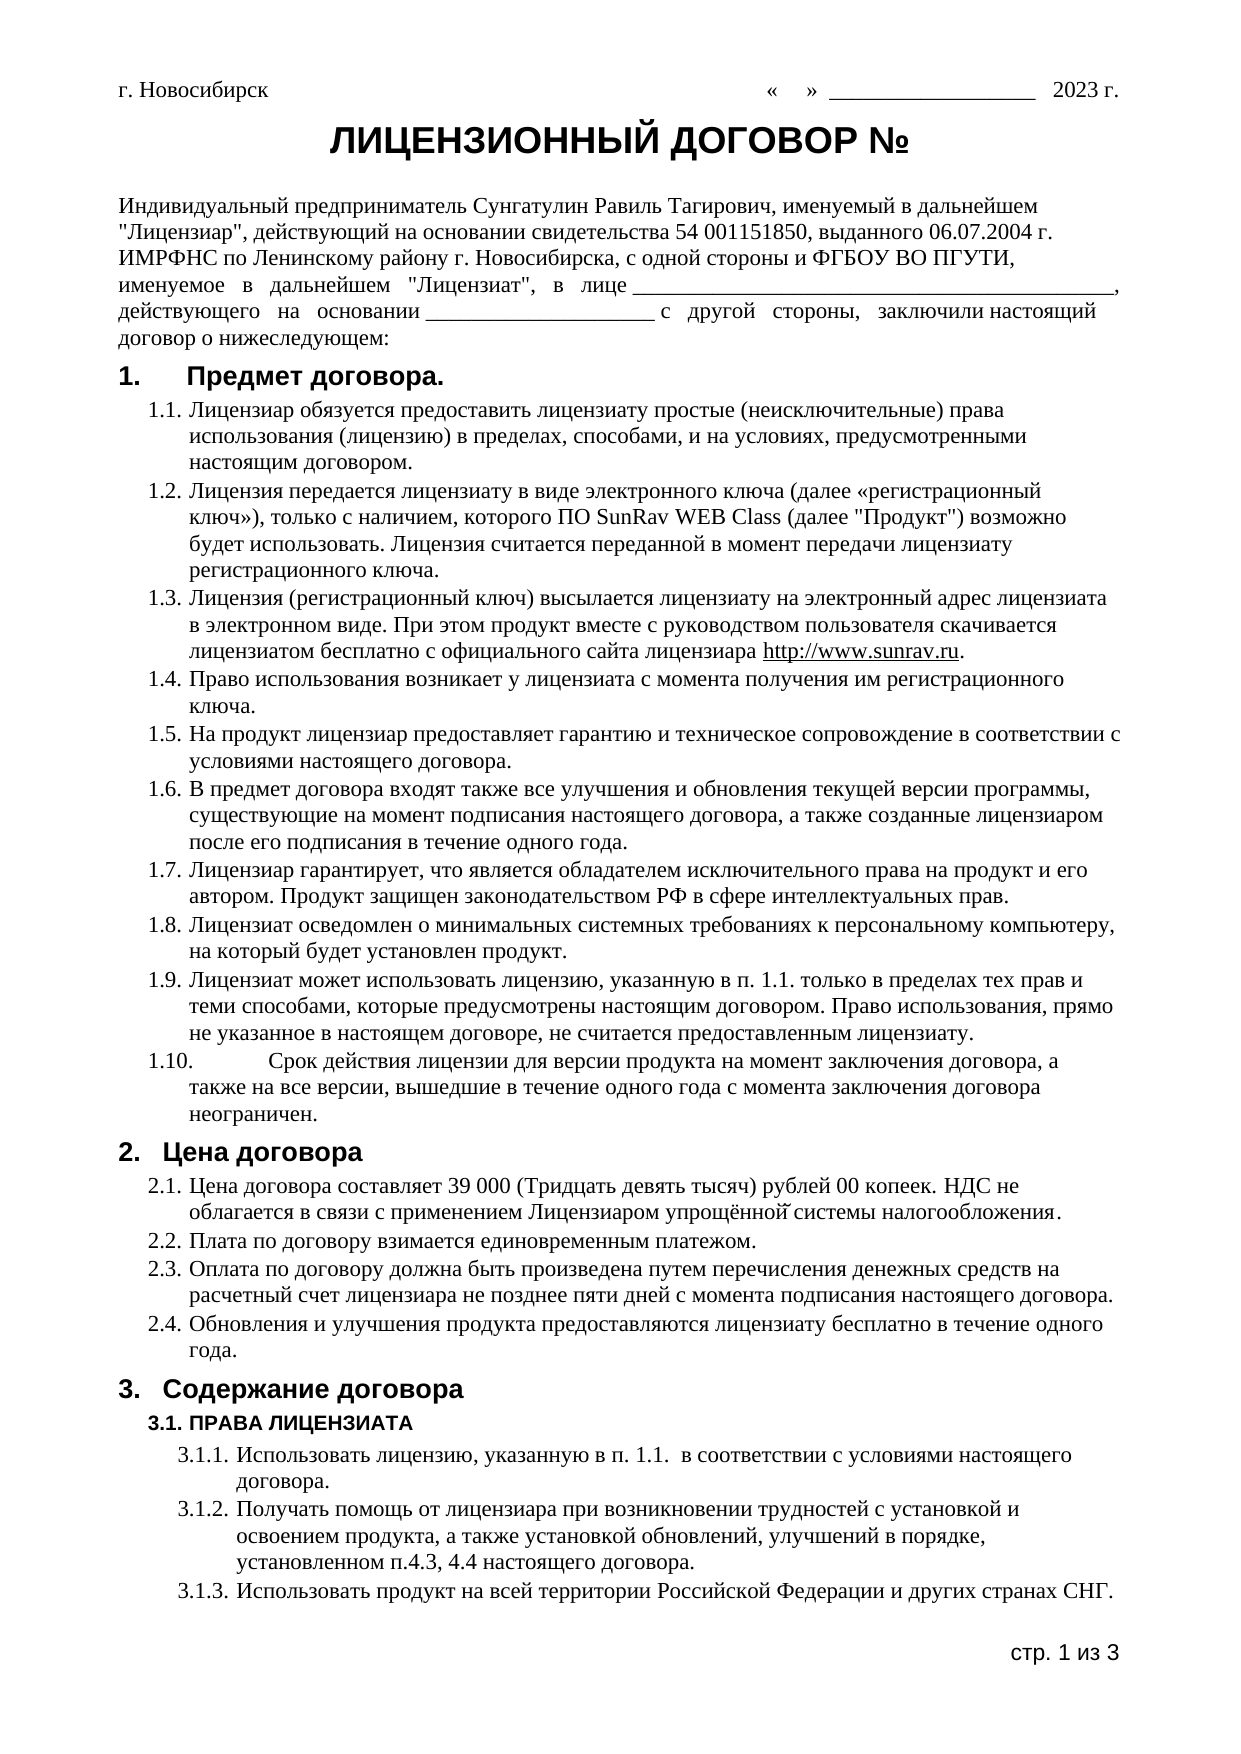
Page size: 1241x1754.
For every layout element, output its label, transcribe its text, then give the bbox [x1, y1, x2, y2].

list Права лицензиата [148, 1411, 1122, 1434]
list Оплата по договору должна быть произведена путем перечисления денежных средств на расчетный счет лицензиара не позднее пяти дней с момента подписания настоящего договора. [148, 1255, 1122, 1308]
list Лицензиат может использовать лицензию, указанную в п. 1.1. только в пределах тех прав и теми способами, которые предусмотрены настоящим договором. Право использования, прямо не указанное в настоящем договоре, не считается предоставленным лицензиату. [148, 966, 1122, 1045]
subtitle Цена договора [118, 1136, 1122, 1168]
list Получать помощь от лицензиара при возникновении трудностей с установкой и освоением продукта, а также установкой обновлений, улучшений в порядке, установленном п.4.3, 4.4 настоящего договора. [177, 1496, 1122, 1574]
list В предмет договора входят также все улучшения и обновления текущей версии программы, существующие на момент подписания настоящего договора, а также созданные лицензиаром после его подписания в течение одного года. [148, 775, 1122, 854]
subtitle Содержание договора [118, 1373, 1122, 1404]
list Лицензия передается лицензиату в виде электронного ключа (далее «регистрационный ключ»), только с наличием, которого ПО SunRav WEB Class (далее "Продукт") возможно будет использовать. Лицензия считается переданной в момент передачи лицензиату регистрационного ключа. [148, 477, 1122, 582]
list Плата по договору взимается единовременным платежом. [148, 1227, 1122, 1253]
list Использовать лицензию, указанную в п. 1.1. в соответствии с условиями настоящего договора. [177, 1441, 1122, 1493]
list Цена договора составляет 39 000 (Тридцать девять тысяч) рублей 00 копеек. НДС не облагается в связи с применением Лицензиаром упрощённой̆ системы налогообложения. [148, 1172, 1122, 1224]
text ЛИЦЕНЗИОННЫЙ ДОГОВОР № [118, 118, 1122, 161]
subtitle Предмет договора. [118, 360, 1122, 392]
text Индивидуальный предприниматель Сунгатулин Равиль Тагирович, именуемый в дальнейшем "Лицензиар", действующий на основании свидетельства 54 001151850, выданного 06.07.2004 г. ИМРФНС по Ленинскому району г. Новосибирска, с одной стороны и ФГБОУ ВО ПГУТИ, именуемое в дальнейшем "Лицензиат", в лице __________________________________________, действующего на основании ____________________ с другой стороны, заключили настоящий договор о нижеследующем: [118, 192, 1122, 350]
list Лицензия (регистрационный ключ) высылается лицензиату на электронный адрес лицензиата в электронном виде. При этом продукт вместе с руководством пользователя скачивается лицензиатом бесплатно с официального сайта лицензиара http://www.sunrav.ru. [148, 584, 1122, 663]
list Лицензиар гарантирует, что является обладателем исключительного права на продукт и его автором. Продукт защищен законодательством РФ в сфере интеллектуальных прав. [148, 856, 1122, 909]
list Право использования возникает у лицензиата с момента получения им регистрационного ключа. [148, 666, 1122, 718]
list Лицензиат осведомлен о минимальных системных требованиях к персональному компьютеру, на который будет установлен продукт. [148, 911, 1122, 964]
list Срок действия лицензии для версии продукта на момент заключения договора, а также на все версии, вышедшие в течение одного года с момента заключения договора неограничен. [148, 1047, 1122, 1126]
list На продукт лицензиар предоставляет гарантию и техническое сопровождение в соответствии с условиями настоящего договора. [148, 720, 1122, 773]
list Обновления и улучшения продукта предоставляются лицензиату бесплатно в течение одного года. [148, 1310, 1122, 1363]
list Лицензиар обязуется предоставить лицензиату простые (неисключительные) права использования (лицензию) в пределах, способами, и на условиях, предусмотренными настоящим договором. [148, 396, 1122, 475]
list Использовать продукт на всей территории Российской Федерации и других странах СНГ. [177, 1577, 1122, 1603]
